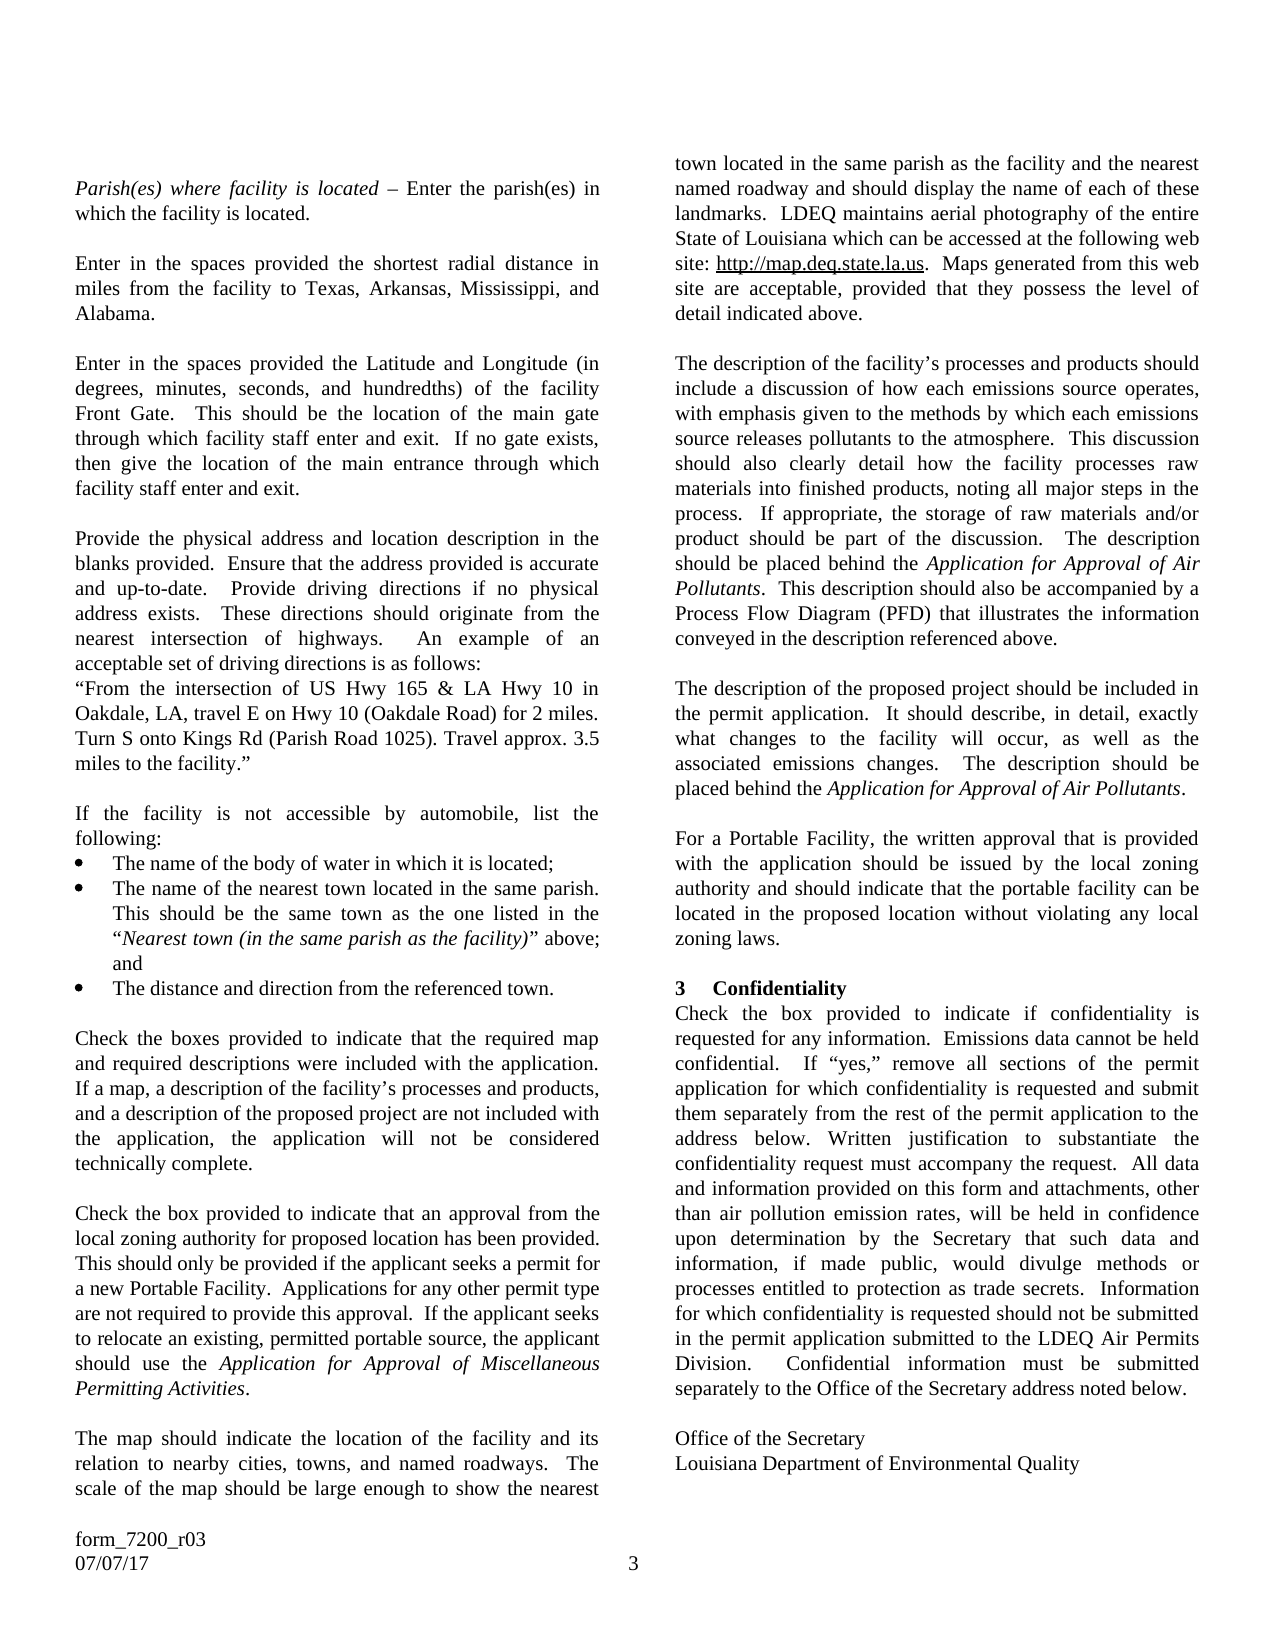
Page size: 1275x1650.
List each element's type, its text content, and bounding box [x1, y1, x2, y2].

text Check the box provided to indicate that an approval from the local zoning authority for proposed location has been provided. This should only be provided if the applicant seeks a permit for a new Portable Facility. Applications for any other permit type are not required to provide this approval. If the applicant seeks to relocate an existing, permitted portable source, the applicant should use the Application for Approval of Miscellaneous Permitting Activities. [75, 1200, 600, 1400]
list The name of the body of water in which it is located; [75, 850, 600, 875]
text If the facility is not accessible by automobile, list the following: [75, 800, 600, 850]
list Confidentiality [675, 975, 1200, 1000]
text “From the intersection of US Hwy 165 & LA Hwy 10 in Oakdale, LA, travel E on Hwy 10 (Oakdale Road) for 2 miles. Turn S onto ( 1025). Travel approx. 3.5 miles to the facility.” [75, 675, 600, 775]
text The description of the facility’s processes and products should include a discussion of how each emissions source operates, with emphasis given to the methods by which each emissions source releases pollutants to the atmosphere. This discussion should also clearly detail how the facility processes raw materials into finished products, noting all major steps in the process. If appropriate, the storage of raw materials and/or product should be part of the discussion. The description should be placed behind the Application for Approval of Air Pollutants. This description should also be accompanied by a Process Flow Diagram (PFD) that illustrates the information conveyed in the description referenced above. [675, 350, 1200, 650]
text Louisiana Department of Environmental Quality [675, 1450, 1200, 1475]
text The map should indicate the location of the facility and its relation to nearby cities, towns, and named roadways. The scale of the map should be large enough to show the nearest town located in the same parish as the facility and the nearest named roadway and should display the name of each of these landmarks. LDEQ maintains aerial photography of the entire State of which can be accessed at the following web site: http://map.deq.state.la.us. Maps generated from this web site are acceptable, provided that they possess the level of detail indicated above. [675, 150, 1200, 325]
text The description of the proposed project should be included in the permit application. It should describe, in detail, exactly what changes to the facility will occur, as well as the associated emissions changes. The description should be placed behind the Application for Approval of Air Pollutants. [675, 675, 1200, 800]
text Enter in the spaces provided the Latitude and Longitude (in degrees, minutes, seconds, and hundredths) of the facility Front Gate. This should be the location of the main gate through which facility staff enter and exit. If no gate exists, then give the location of the main entrance through which facility staff enter and exit. [75, 350, 600, 500]
text For a Portable Facility, the written approval that is provided with the application should be issued by the local zoning authority and should indicate that the portable facility can be located in the proposed location without violating any local zoning laws. [675, 825, 1200, 950]
text Check the box provided to indicate if confidentiality is requested for any information. Emissions data cannot be held confidential. If “yes,” remove all sections of the permit application for which confidentiality is requested and submit them separately from the rest of the permit application to the address below. Written justification to substantiate the confidentiality request must accompany the request. All data and information provided on this form and attachments, other than air pollution emission rates, will be held in confidence upon determination by the Secretary that such data and information, if made public, would divulge methods or processes entitled to protection as trade secrets. Information for which confidentiality is requested should not be submitted in the permit application submitted to the LDEQ Air Permits Division. Confidential information must be submitted separately to the Office of the Secretary address noted below. [675, 1000, 1200, 1400]
text Enter in the spaces provided the shortest radial distance in miles from the facility to , , , and . [75, 250, 600, 325]
text Parish(es) where facility is located – Enter the parish(es) in which the facility is located. [75, 175, 600, 225]
list The name of the nearest town located in the same parish. This should be the same town as the one listed in the “Nearest town (in the same parish as the facility)” above; and [75, 875, 600, 975]
text Office of the Secretary [675, 1425, 1200, 1450]
text Check the boxes provided to indicate that the required map and required descriptions were included with the application. If a map, a description of the facility’s processes and products, and a description of the proposed project are not included with the application, the application will not be considered technically complete. [75, 1025, 600, 1175]
text Provide the physical address and location description in the blanks provided. Ensure that the address provided is accurate and up-to-date. Provide driving directions if no physical address exists. These directions should originate from the nearest intersection of highways. An example of an acceptable set of driving directions is as follows: [75, 525, 600, 675]
list The distance and direction from the referenced town. [75, 975, 600, 1000]
text The map should indicate the location of the facility and its relation to nearby cities, towns, and named roadways. The scale of the map should be large enough to show the nearest town located in the same parish as the facility and the nearest named roadway and should display the name of each of these landmarks. LDEQ maintains aerial photography of the entire State of which can be accessed at the following web site: http://map.deq.state.la.us. Maps generated from this web site are acceptable, provided that they possess the level of detail indicated above. [75, 1425, 600, 1500]
